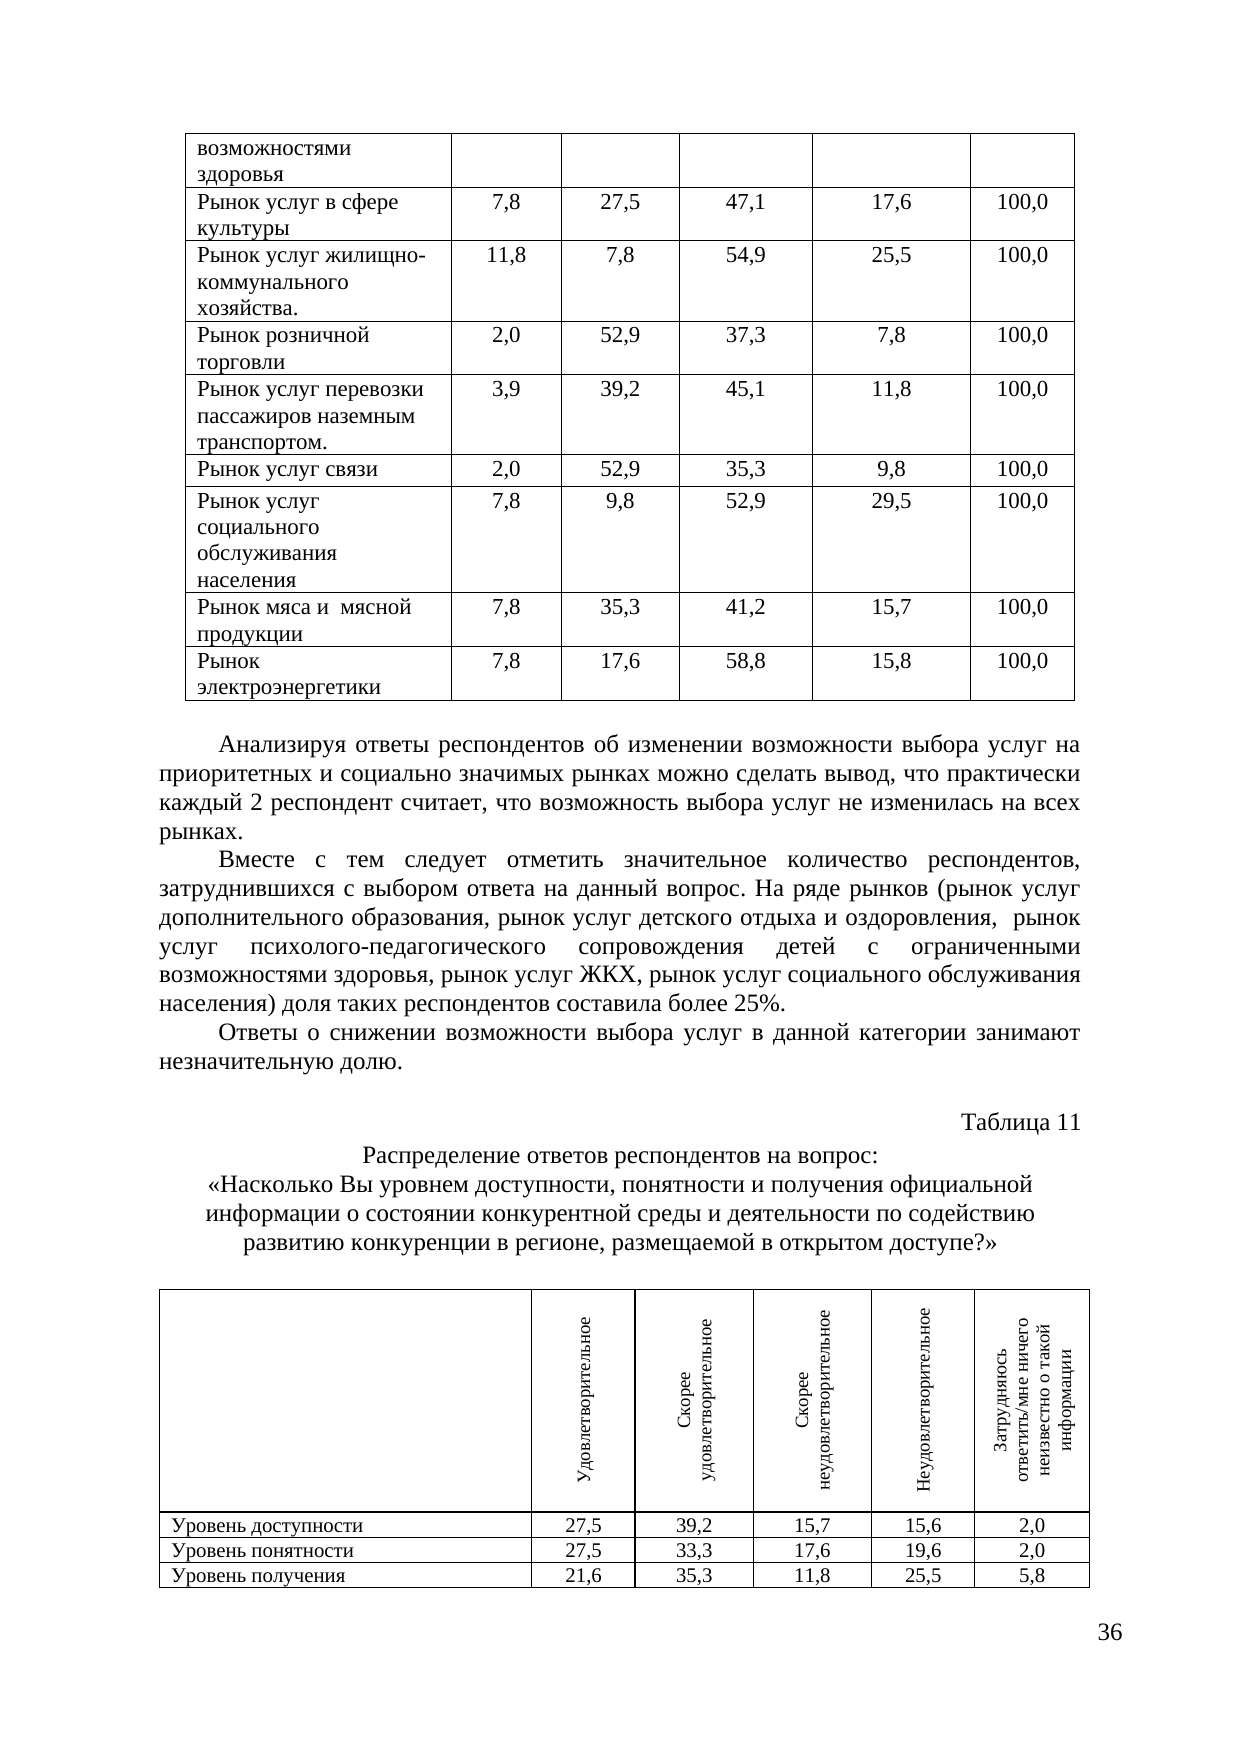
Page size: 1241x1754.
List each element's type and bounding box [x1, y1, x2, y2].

table_header [107, 133, 1211, 1588]
